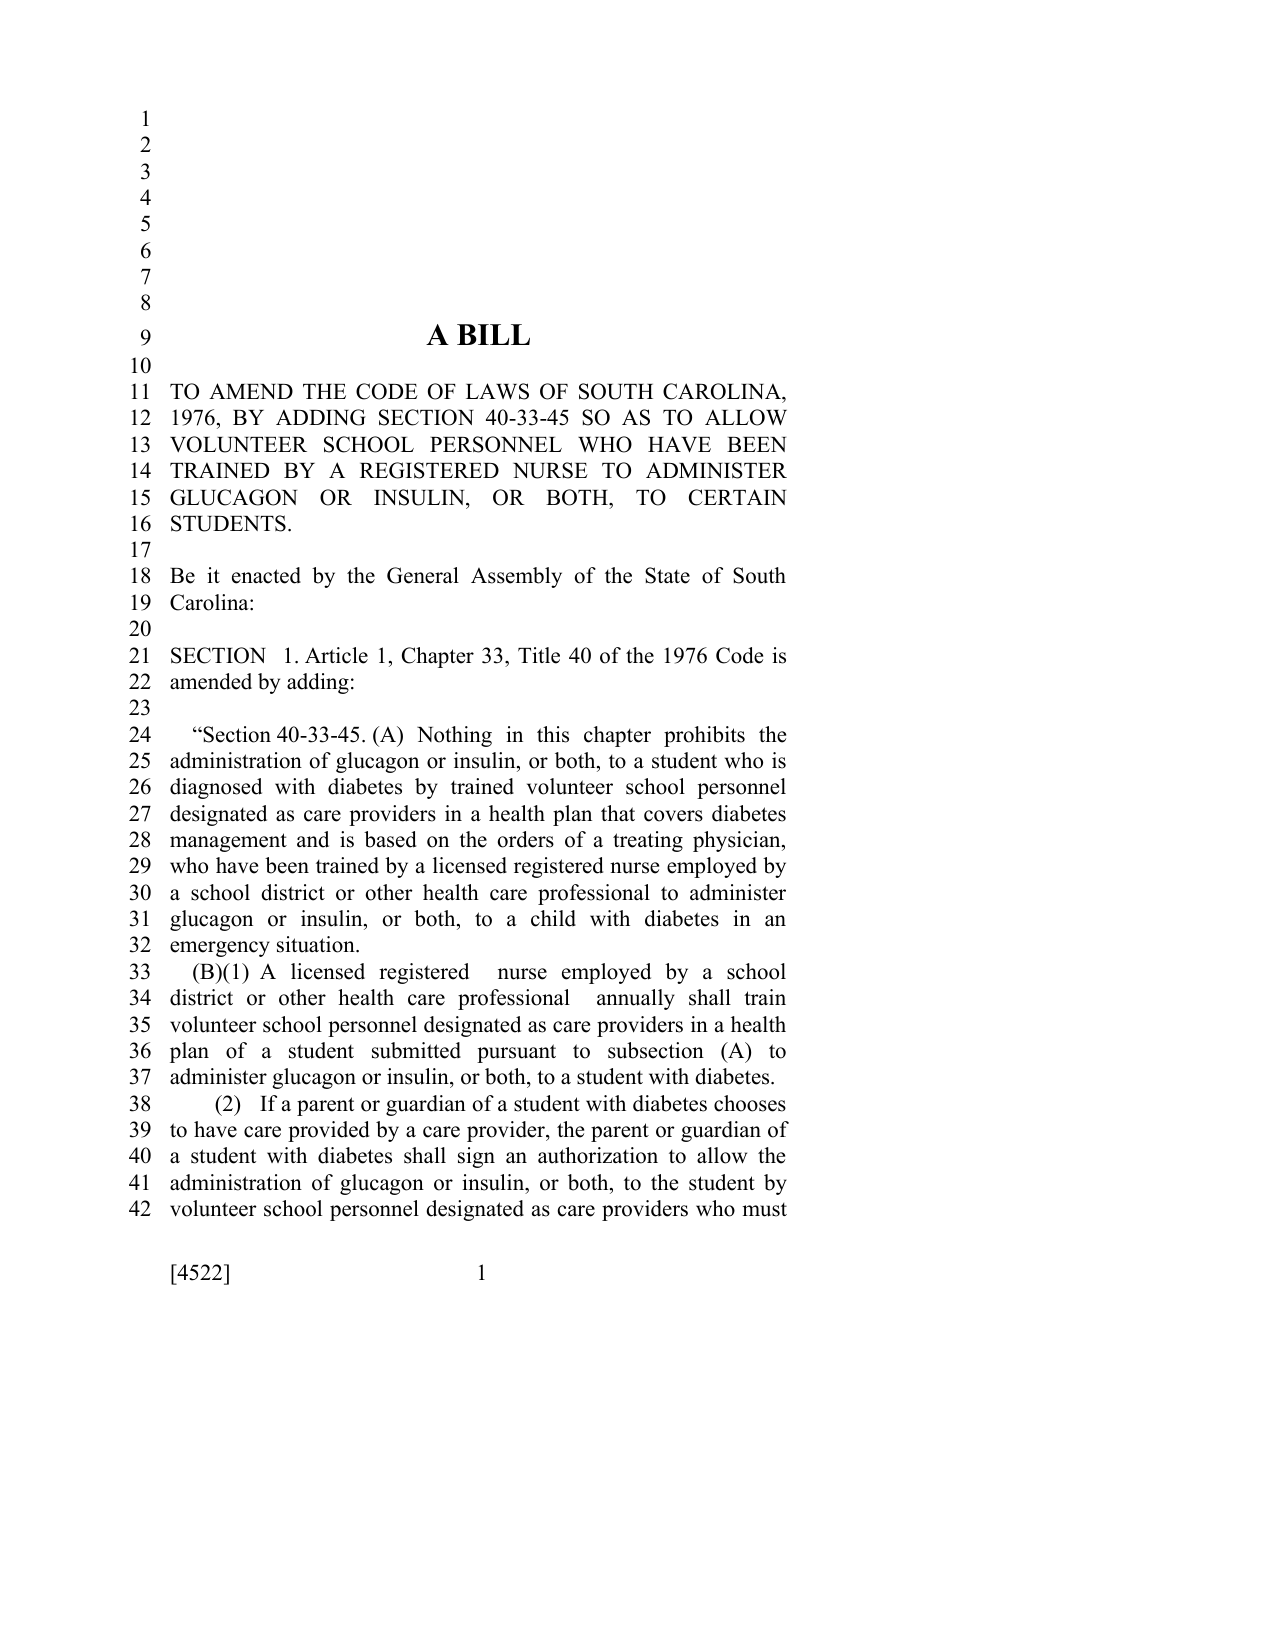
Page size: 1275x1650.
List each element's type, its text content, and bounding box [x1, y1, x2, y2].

text TO AMEND THE CODE OF LAWS OF SOUTH CAROLINA, 1976, BY ADDING SECTION 40-33-45 SO AS TO ALLOW VOLUNTEER SCHOOL PERSONNEL WHO HAVE BEEN TRAINED BY A REGISTERED NURSE TO ADMINISTER GLUCAGON OR INSULIN, OR BOTH, TO CERTAIN STUDENTS. [169, 378, 787, 536]
text Be it enacted by the General Assembly of the State of South Carolina: [169, 563, 787, 615]
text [169, 1090, 787, 1221]
text (B)(1) A licensed registered nurse employed by a school district or other health care professional annually shall train volunteer school personnel designated as care providers in a health plan of a student submitted pursuant to subsection (A) to administer glucagon or insulin, or both, to a student with diabetes. [169, 958, 787, 1090]
text SECTION 1. Article 1, Chapter 33, Title 40 of the 1976 Code is amended by adding: [169, 642, 787, 694]
text “Section 40-33-45. (A) Nothing in this chapter prohibits the administration of glucagon or insulin, or both, to a student who is diagnosed with diabetes by trained volunteer school personnel designated as care providers in a health plan that covers diabetes management and is based on the orders of a treating physician, who have been trained by a licensed registered nurse employed by a school district or other health care professional to administer glucagon or insulin, or both, to a child with diabetes in an emergency situation. [169, 721, 787, 958]
text A BILL [169, 316, 787, 352]
